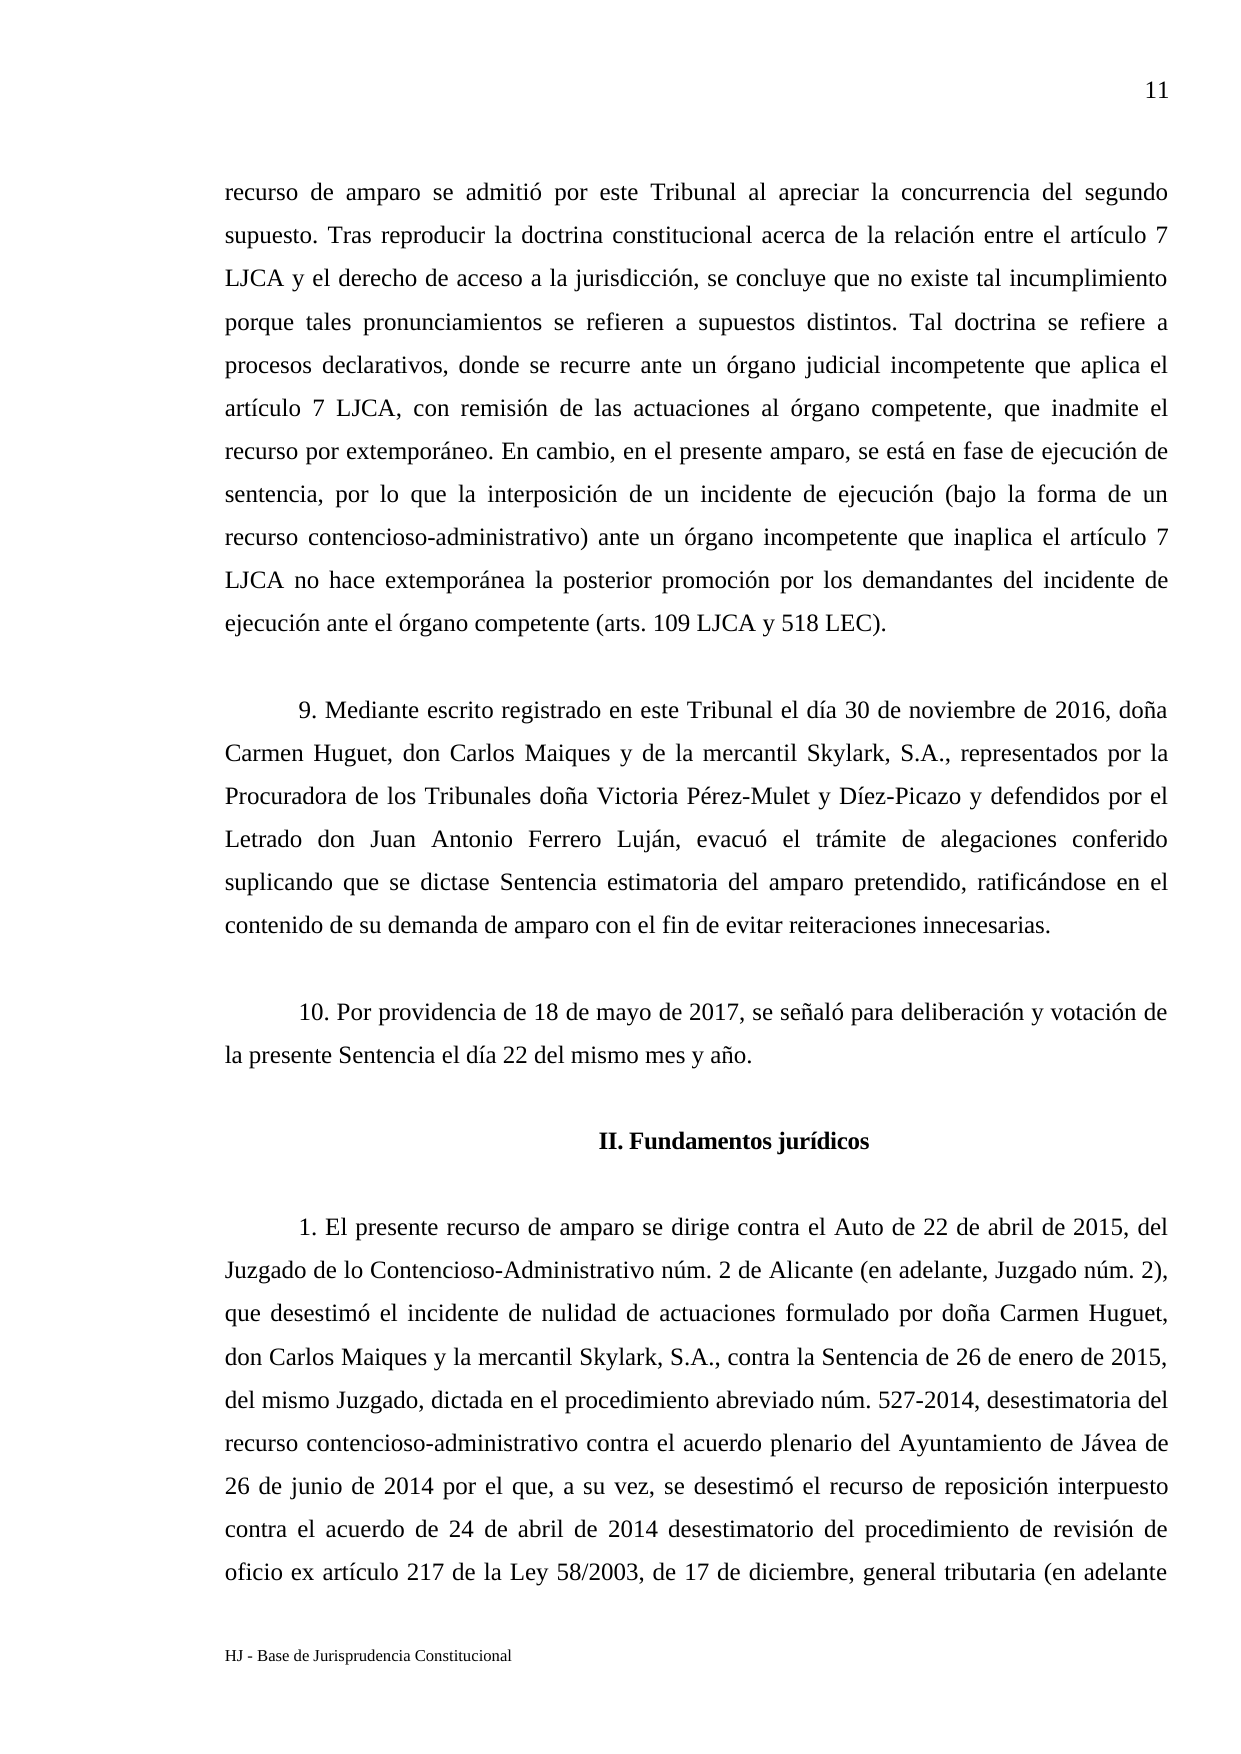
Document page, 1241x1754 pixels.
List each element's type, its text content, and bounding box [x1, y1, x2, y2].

text 9. Mediante escrito registrado en este Tribunal el día 30 de noviembre de 2016, doña Carmen Huguet, don Carlos Maiques y de la mercantil Skylark, S.A., representados por la Procuradora de los Tribunales doña Victoria Pérez-Mulet y Díez-Picazo y defendidos por el Letrado don Juan Antonio Ferrero Luján, evacuó el trámite de alegaciones conferido suplicando que se dictase Sentencia estimatoria del amparo pretendido, ratificándose en el contenido de su demanda de amparo con el fin de evitar reiteraciones innecesarias. [224, 695, 1169, 939]
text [224, 177, 1169, 637]
subtitle II. Fundamentos jurídicos [224, 1126, 1169, 1155]
text 10. Por providencia de 18 de mayo de 2017, se señaló para deliberación y votación de la presente Sentencia el día 22 del mismo mes y año. [224, 997, 1169, 1068]
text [224, 1212, 1169, 1586]
